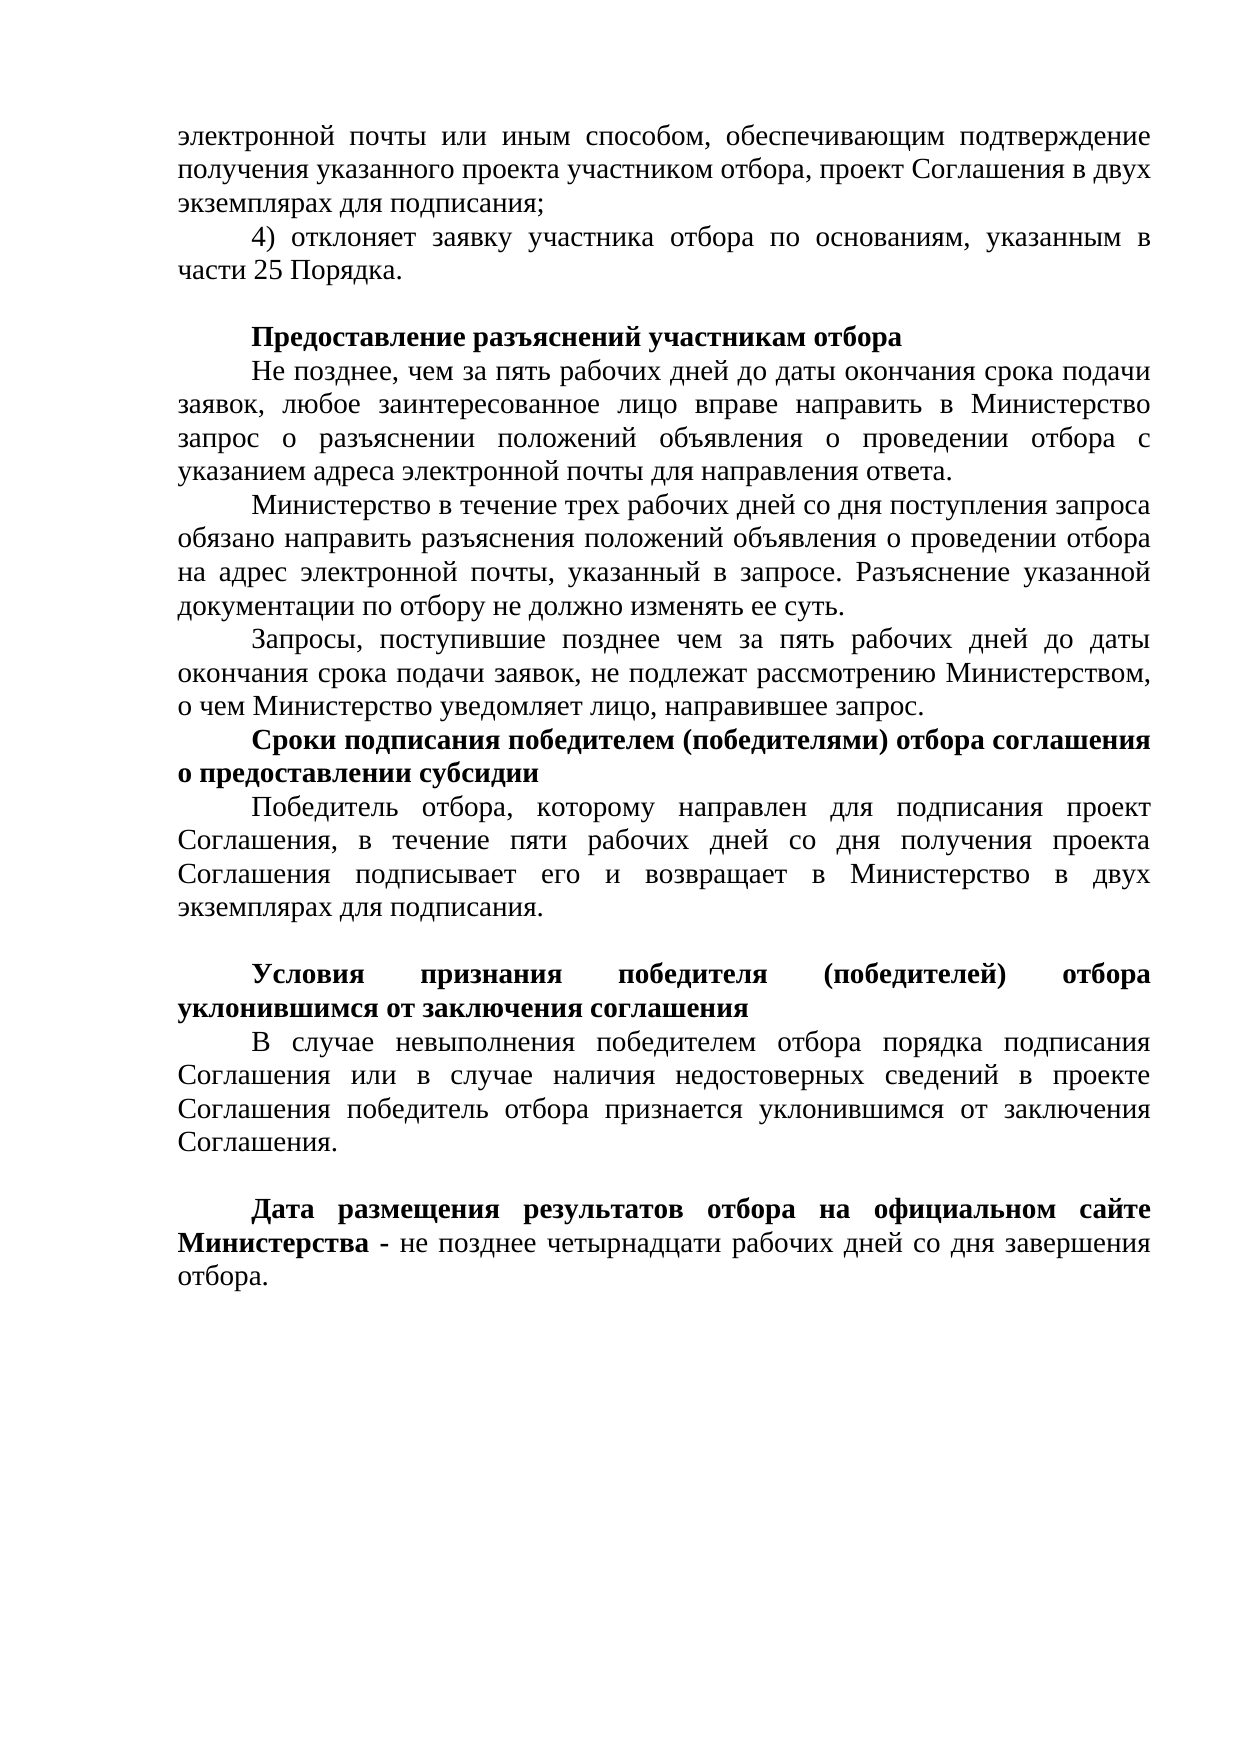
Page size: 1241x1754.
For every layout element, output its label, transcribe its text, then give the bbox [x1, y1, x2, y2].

text Победитель отбора, которому направлен для подписания проект Соглашения, в течение пяти рабочих дней со дня получения проекта Соглашения подписывает его и возвращает в Министерство в двух экземплярах для подписания. [177, 789, 1152, 923]
text Не позднее, чем за пять рабочих дней до даты окончания срока подачи заявок, любое заинтересованное лицо вправе направить в Министерство запрос о разъяснении положений объявления о проведении отбора с указанием адреса электронной почты для направления ответа. [177, 353, 1152, 487]
text В случае невыполнения победителем отбора порядка подписания Соглашения или в случае наличия недостоверных сведений в проекте Соглашения победитель отбора признается уклонившимся от заключения Соглашения. [177, 1024, 1152, 1158]
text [177, 118, 1152, 219]
text Министерство в течение трех рабочих дней со дня поступления запроса обязано направить разъяснения положений объявления о проведении отбора на адрес электронной почты, указанный в запросе. Разъяснение указанной документации по отбору не должно изменять ее суть. [177, 487, 1152, 621]
text Запросы, поступившие позднее чем за пять рабочих дней до даты окончания срока подачи заявок, не подлежат рассмотрению Министерством, о чем Министерство уведомляет лицо, направившее запрос. [177, 621, 1152, 722]
text Сроки подписания победителем (победителями) отбора соглашения о предоставлении субсидии [177, 722, 1152, 789]
text Условия признания победителя (победителей) отбора уклонившимся от заключения соглашения [177, 957, 1152, 1024]
text Дата размещения результатов отбора на официальном сайте Министерства - не позднее четырнадцати рабочих дней со дня завершения отбора. [177, 1191, 1152, 1292]
text 4) отклоняет заявку участника отбора по основаниям, указанным в части 25 Порядка. [177, 219, 1152, 286]
text Предоставление разъяснений участникам отбора [177, 319, 1152, 353]
